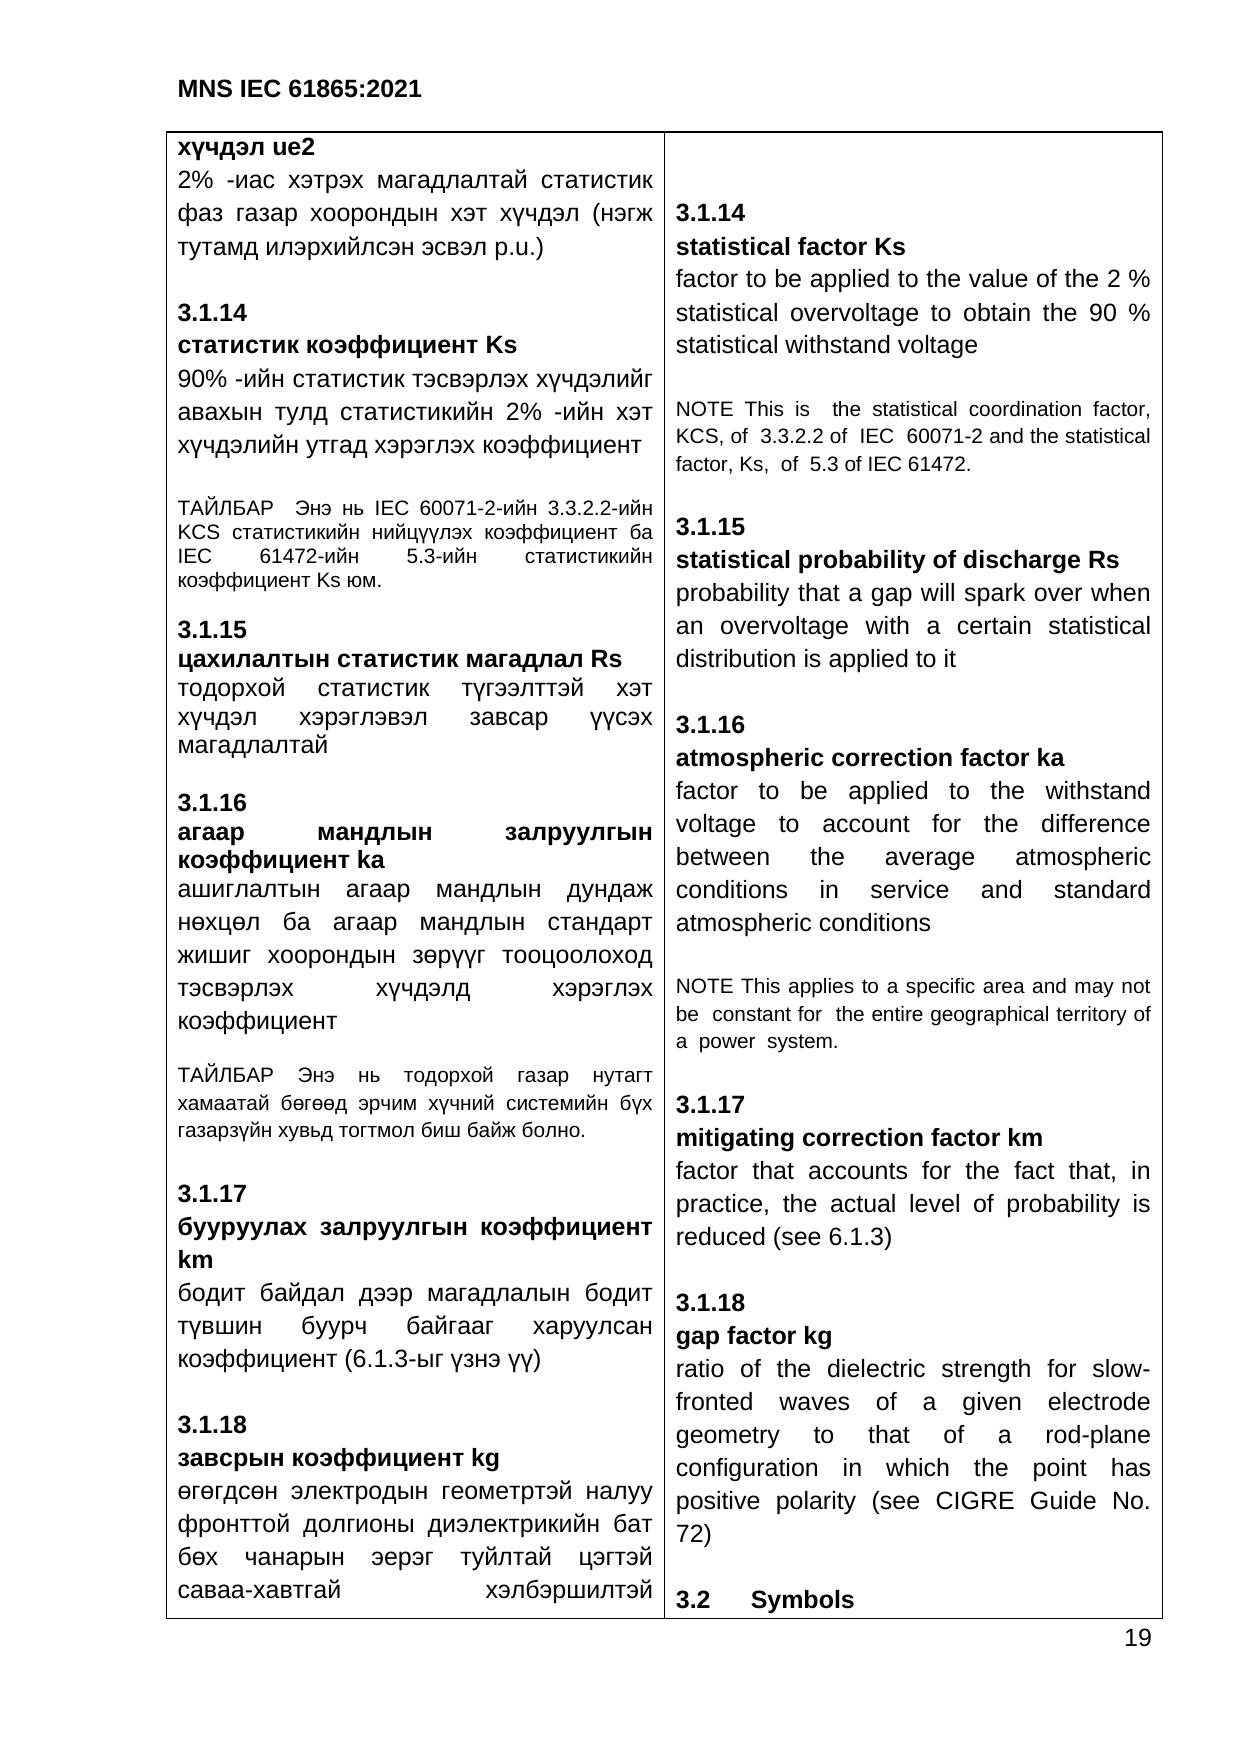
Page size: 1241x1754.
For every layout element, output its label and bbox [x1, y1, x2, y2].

table_header [665, 133, 1162, 1618]
table_header [167, 133, 664, 1618]
